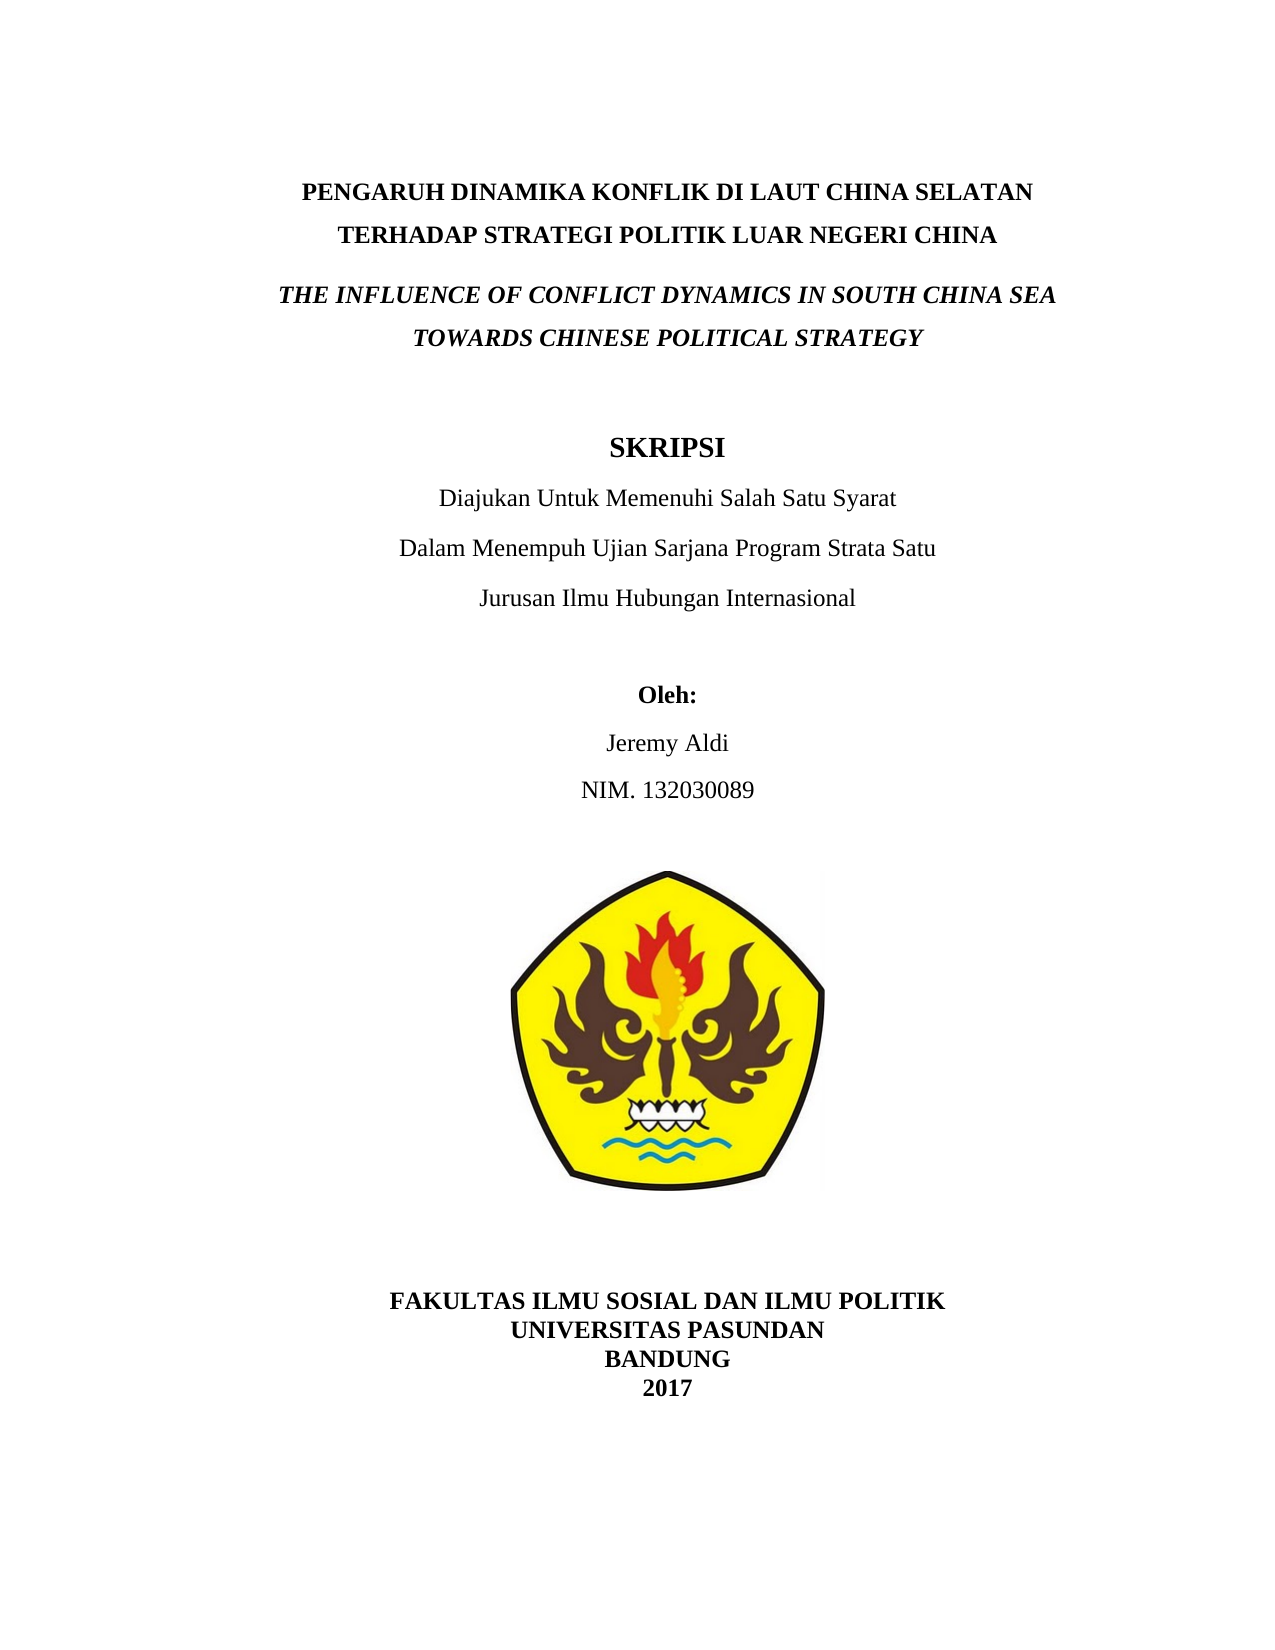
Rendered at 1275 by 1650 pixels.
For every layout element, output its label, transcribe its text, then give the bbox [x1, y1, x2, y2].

text UNIVERSITAS PASUNDAN [237, 1315, 1098, 1344]
text Jurusan Ilmu Hubungan Internasional [237, 583, 1098, 611]
text 2017 [237, 1373, 1098, 1401]
text Oleh: [237, 680, 1098, 709]
text THE INFLUENCE OF CONFLICT DYNAMICS IN SOUTH CHINA SEA TOWARDS CHINESE POLITICAL STRATEGY [237, 280, 1098, 352]
text PENGARUH DINAMIKA KONFLIK DI LAUT CHINA SELATAN TERHADAP STRATEGI POLITIK LUAR NEGERI CHINA [237, 177, 1098, 249]
text Diajukan Untuk Memenuhi Salah Satu Syarat [237, 483, 1098, 512]
text FAKULTAS ILMU SOSIAL DAN ILMU POLITIK [237, 1286, 1098, 1315]
text SKRIPSI [237, 431, 1098, 464]
text BANDUNG [237, 1344, 1098, 1373]
picture [510, 871, 825, 1191]
text Dalam Menempuh Ujian Sarjana Program Strata Satu [237, 533, 1098, 562]
text Jeremy Aldi [237, 728, 1098, 757]
text NIM. 132030089 [237, 776, 1098, 804]
